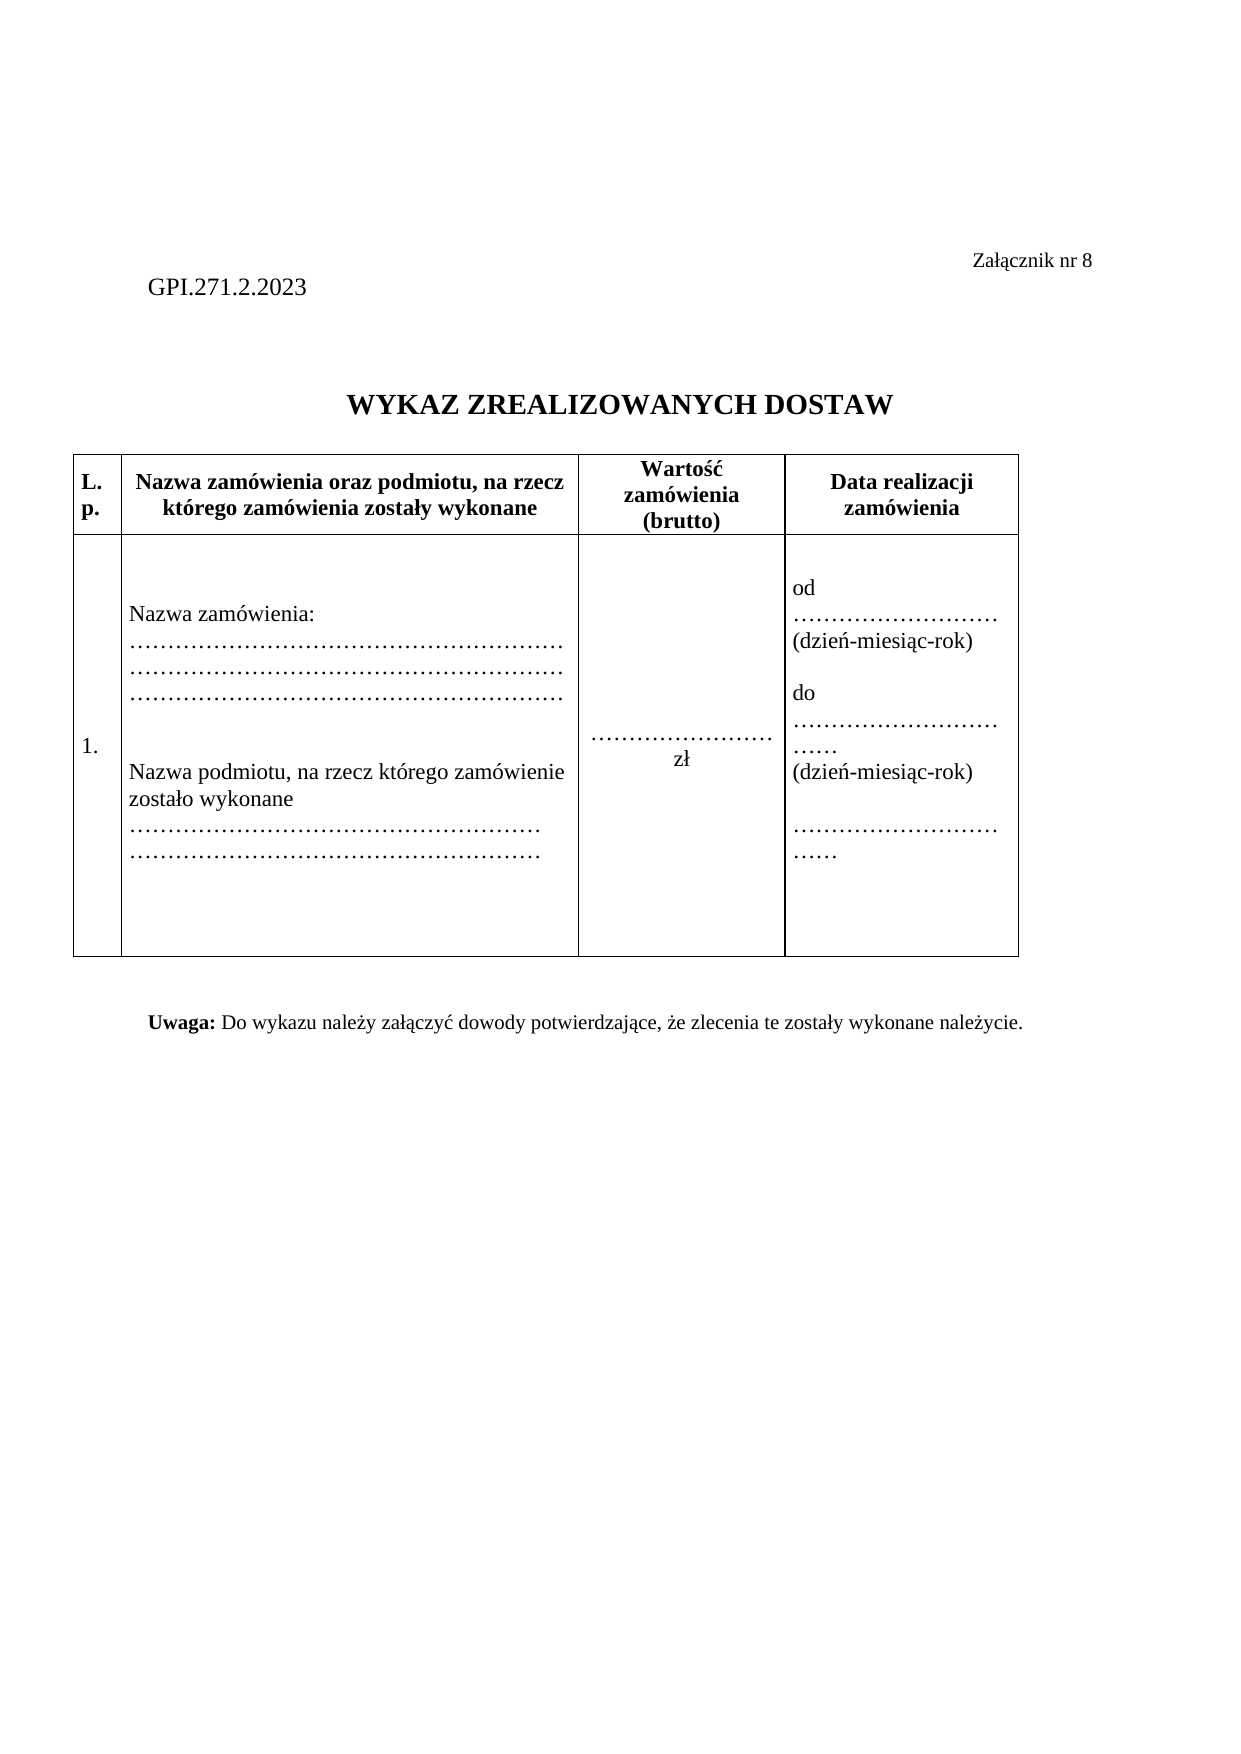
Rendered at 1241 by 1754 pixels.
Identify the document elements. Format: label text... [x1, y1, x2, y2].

table_cell 1. [74, 535, 121, 956]
table_header Data realizacji zamówienia [786, 455, 1018, 534]
text WYKAZ ZREALIZOWANYCH DOSTAW [148, 387, 1092, 420]
text GPI.271.2.2023 [148, 272, 1092, 301]
table_cell Nazwa zamówienia: ………………………………………………… ………………………………………………… ………………………………………………… Nazwa podmiotu, na rzecz którego zamówienie zostało wykonane ……………………………………………… ……………………………………………… [122, 535, 578, 956]
table_cell od ……………………… (dzień-miesiąc-rok) do …………………………… (dzień-miesiąc-rok) …………………………… [786, 535, 1018, 956]
table_header L.p. [74, 455, 121, 534]
text Załącznik nr 8 [148, 248, 1092, 272]
table_header Wartość zamówienia (brutto) [579, 455, 784, 534]
text Uwaga: Do wykazu należy załączyć dowody potwierdzające, że zlecenia te zostały wykonane należycie. [148, 1010, 1092, 1034]
table_header Nazwa zamówienia oraz podmiotu, na rzecz którego zamówienia zostały wykonane [122, 455, 578, 534]
table_cell ……………………zł [579, 535, 784, 956]
